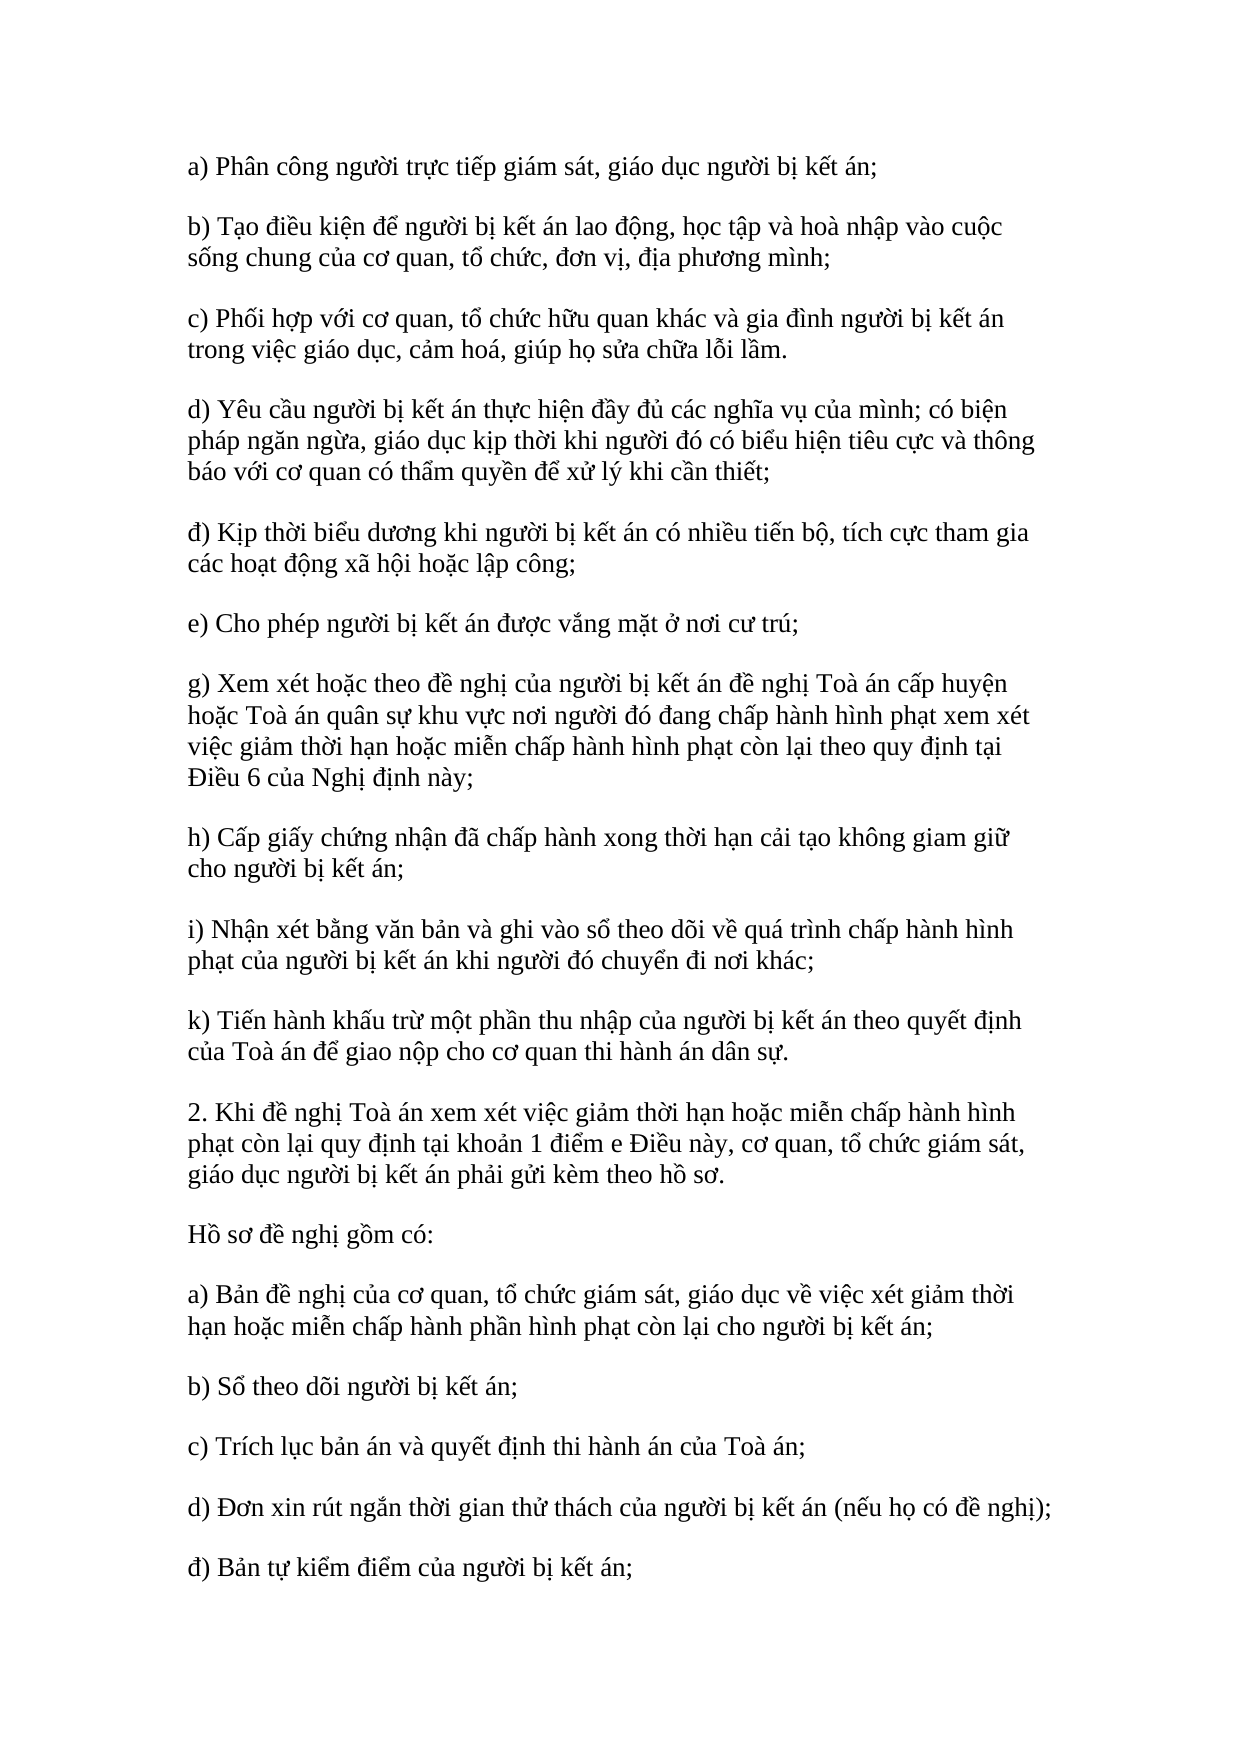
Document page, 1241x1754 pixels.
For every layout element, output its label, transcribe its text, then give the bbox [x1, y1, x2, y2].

text đ) Bản tự kiểm điểm của người bị kết án; [187, 1551, 1053, 1582]
text h) Cấp giấy chứng nhận đã chấp hành xong thời hạn cải tạo không giam giữ cho người bị kết án; [187, 821, 1053, 884]
text b) Tạo điều kiện để người bị kết án lao động, học tập và hoà nhập vào cuộc sống chung của cơ quan, tổ chức, đơn vị, địa phương mình; [187, 210, 1053, 273]
text 2. Khi đề nghị Toà án xem xét việc giảm thời hạn hoặc miễn chấp hành hình phạt còn lại quy định tại khoản 1 điểm e Điều này, cơ quan, tổ chức giám sát, giáo dục người bị kết án phải gửi kèm theo hồ sơ. [187, 1096, 1053, 1189]
text đ) Kịp thời biểu dương khi người bị kết án có nhiều tiến bộ, tích cực tham gia các hoạt động xã hội hoặc lập công; [187, 516, 1053, 578]
text k) Tiến hành khấu trừ một phần thu nhập của người bị kết án theo quyết định của Toà án để giao nộp cho cơ quan thi hành án dân sự. [187, 1004, 1053, 1067]
text b) Sổ theo dõi người bị kết án; [187, 1370, 1053, 1401]
text Hồ sơ đề nghị gồm có: [187, 1218, 1053, 1249]
text d) Đơn xin rút ngắn thời gian thử thách của người bị kết án (nếu họ có đề nghị); [187, 1491, 1053, 1522]
text c) Phối hợp với cơ quan, tổ chức hữu quan khác và gia đình người bị kết án trong việc giáo dục, cảm hoá, giúp họ sửa chữa lỗi lầm. [187, 302, 1053, 364]
text g) Xem xét hoặc theo đề nghị của người bị kết án đề nghị Toà án cấp huyện hoặc Toà án quân sự khu vực nơi người đó đang chấp hành hình phạt xem xét việc giảm thời hạn hoặc miễn chấp hành hình phạt còn lại theo quy định tại Điều 6 của Nghị định này; [187, 668, 1053, 792]
text e) Cho phép người bị kết án được vắng mặt ở nơi cư trú; [187, 607, 1053, 638]
text a) Phân công người trực tiếp giám sát, giáo dục người bị kết án; [187, 150, 1053, 181]
text a) Bản đề nghị của cơ quan, tổ chức giám sát, giáo dục về việc xét giảm thời hạn hoặc miễn chấp hành phần hình phạt còn lại cho người bị kết án; [187, 1279, 1053, 1341]
text i) Nhận xét bằng văn bản và ghi vào sổ theo dõi về quá trình chấp hành hình phạt của người bị kết án khi người đó chuyển đi nơi khác; [187, 913, 1053, 975]
text c) Trích lục bản án và quyết định thi hành án của Toà án; [187, 1430, 1053, 1462]
text d) Yêu cầu người bị kết án thực hiện đầy đủ các nghĩa vụ của mình; có biện pháp ngăn ngừa, giáo dục kịp thời khi người đó có biểu hiện tiêu cực và thông báo với cơ quan có thẩm quyền để xử lý khi cần thiết; [187, 393, 1053, 487]
